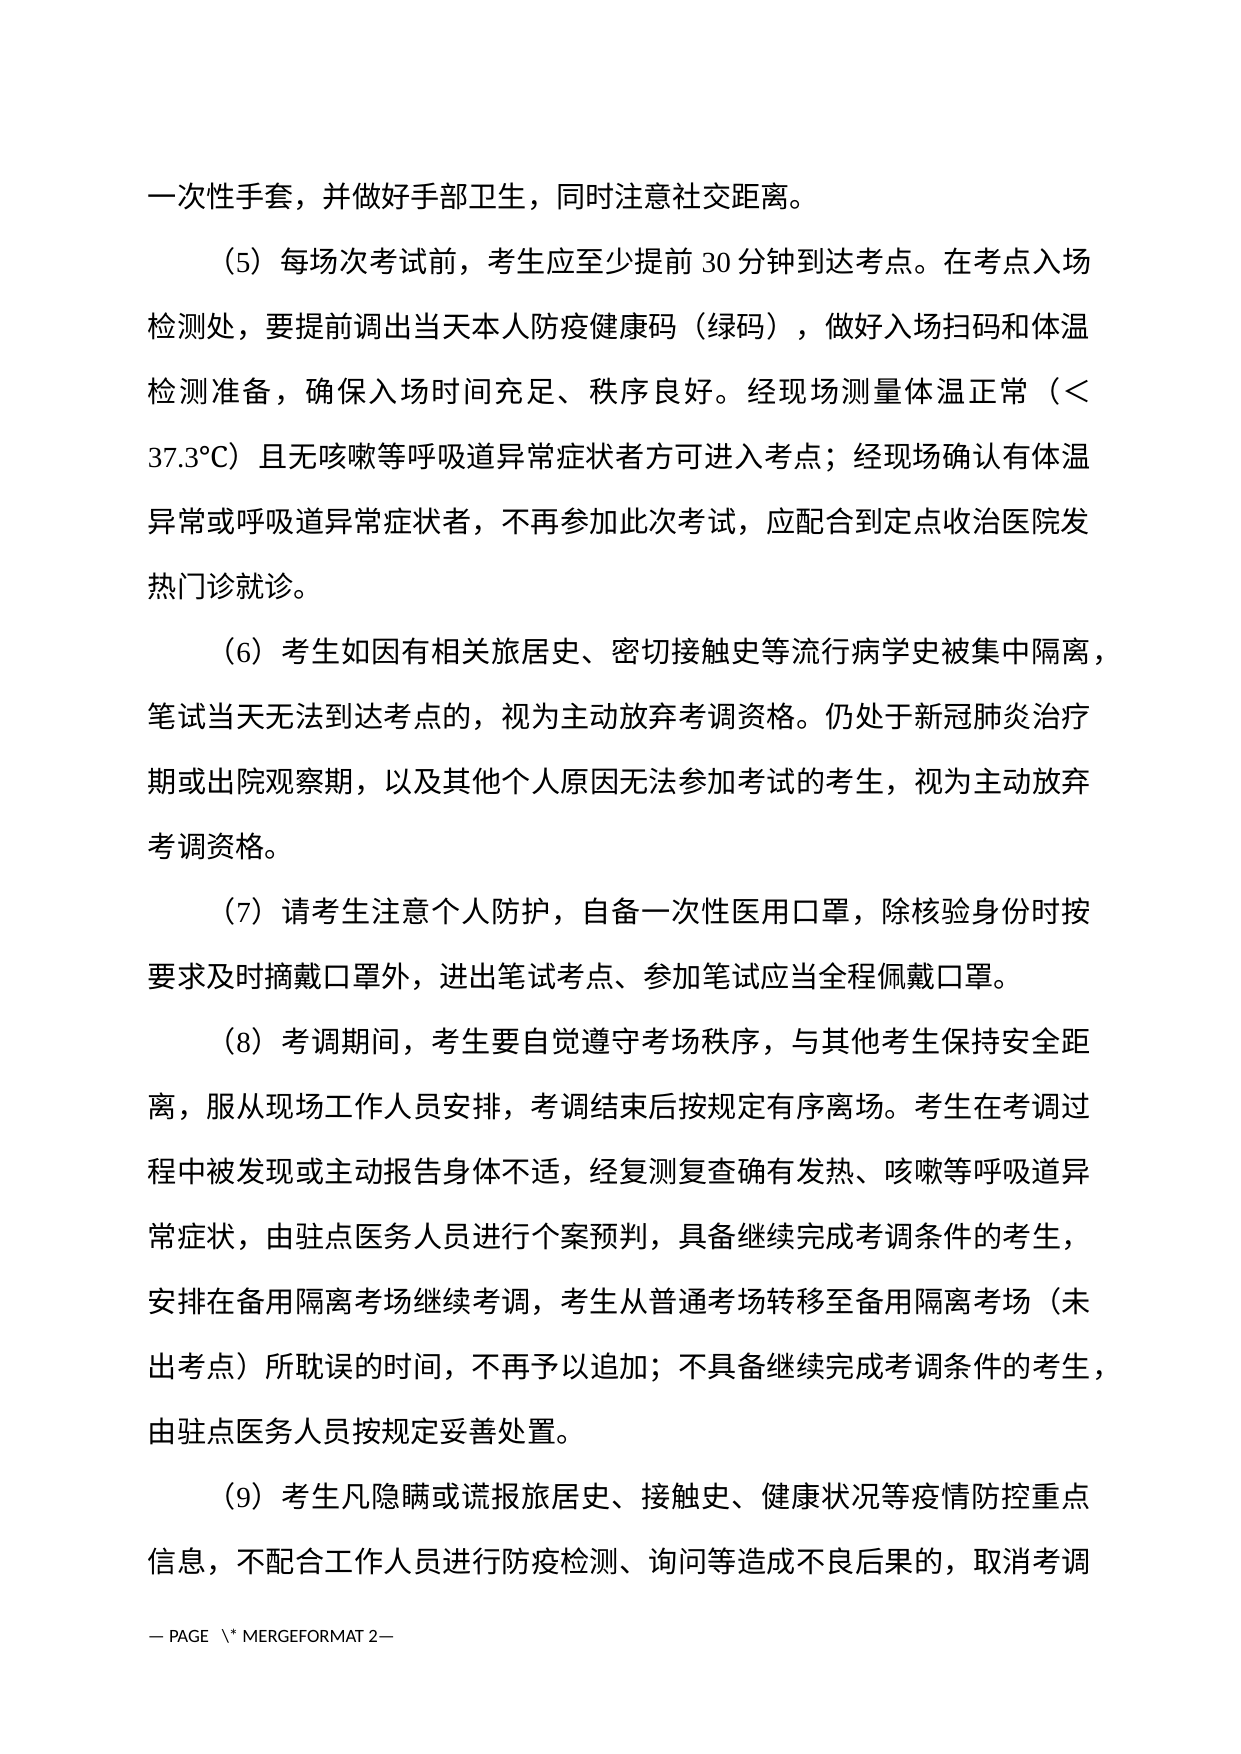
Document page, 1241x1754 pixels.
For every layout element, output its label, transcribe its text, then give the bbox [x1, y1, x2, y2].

text （8）考调期间，考生要自觉遵守考场秩序，与其他考生保持安全距离，服从现场工作人员安排，考调结束后按规定有序离场。考生在考调过程中被发现或主动报告身体不适，经复测复查确有发热、咳嗽等呼吸道异常症状，由驻点医务人员进行个案预判，具备继续完成考调条件的考生，安排在备用隔离考场继续考调，考生从普通考场转移至备用隔离考场（未出考点）所耽误的时间，不再予以追加；不具备继续完成考调条件的考生，由驻点医务人员按规定妥善处置。 [148, 1007, 1092, 1462]
text （7）请考生注意个人防护，自备一次性医用口罩，除核验身份时按要求及时摘戴口罩外，进出笔试考点、参加笔试应当全程佩戴口罩。 [148, 877, 1092, 1007]
text （5）每场次考试前，考生应至少提前30分钟到达考点。在考点入场检测处，要提前调出当天本人防疫健康码（绿码），做好入场扫码和体温检测准备，确保入场时间充足、秩序良好。经现场测量体温正常（＜37.3℃）且无咳嗽等呼吸道异常症状者方可进入考点；经现场确认有体温异常或呼吸道异常症状者，不再参加此次考试，应配合到定点收治医院发热门诊就诊。 [148, 227, 1092, 617]
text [148, 1462, 1092, 1592]
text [148, 162, 1092, 227]
text （6）考生如因有相关旅居史、密切接触史等流行病学史被集中隔离，笔试当天无法到达考点的，视为主动放弃考调资格。仍处于新冠肺炎治疗期或出院观察期，以及其他个人原因无法参加考试的考生，视为主动放弃考调资格。 [148, 617, 1092, 877]
